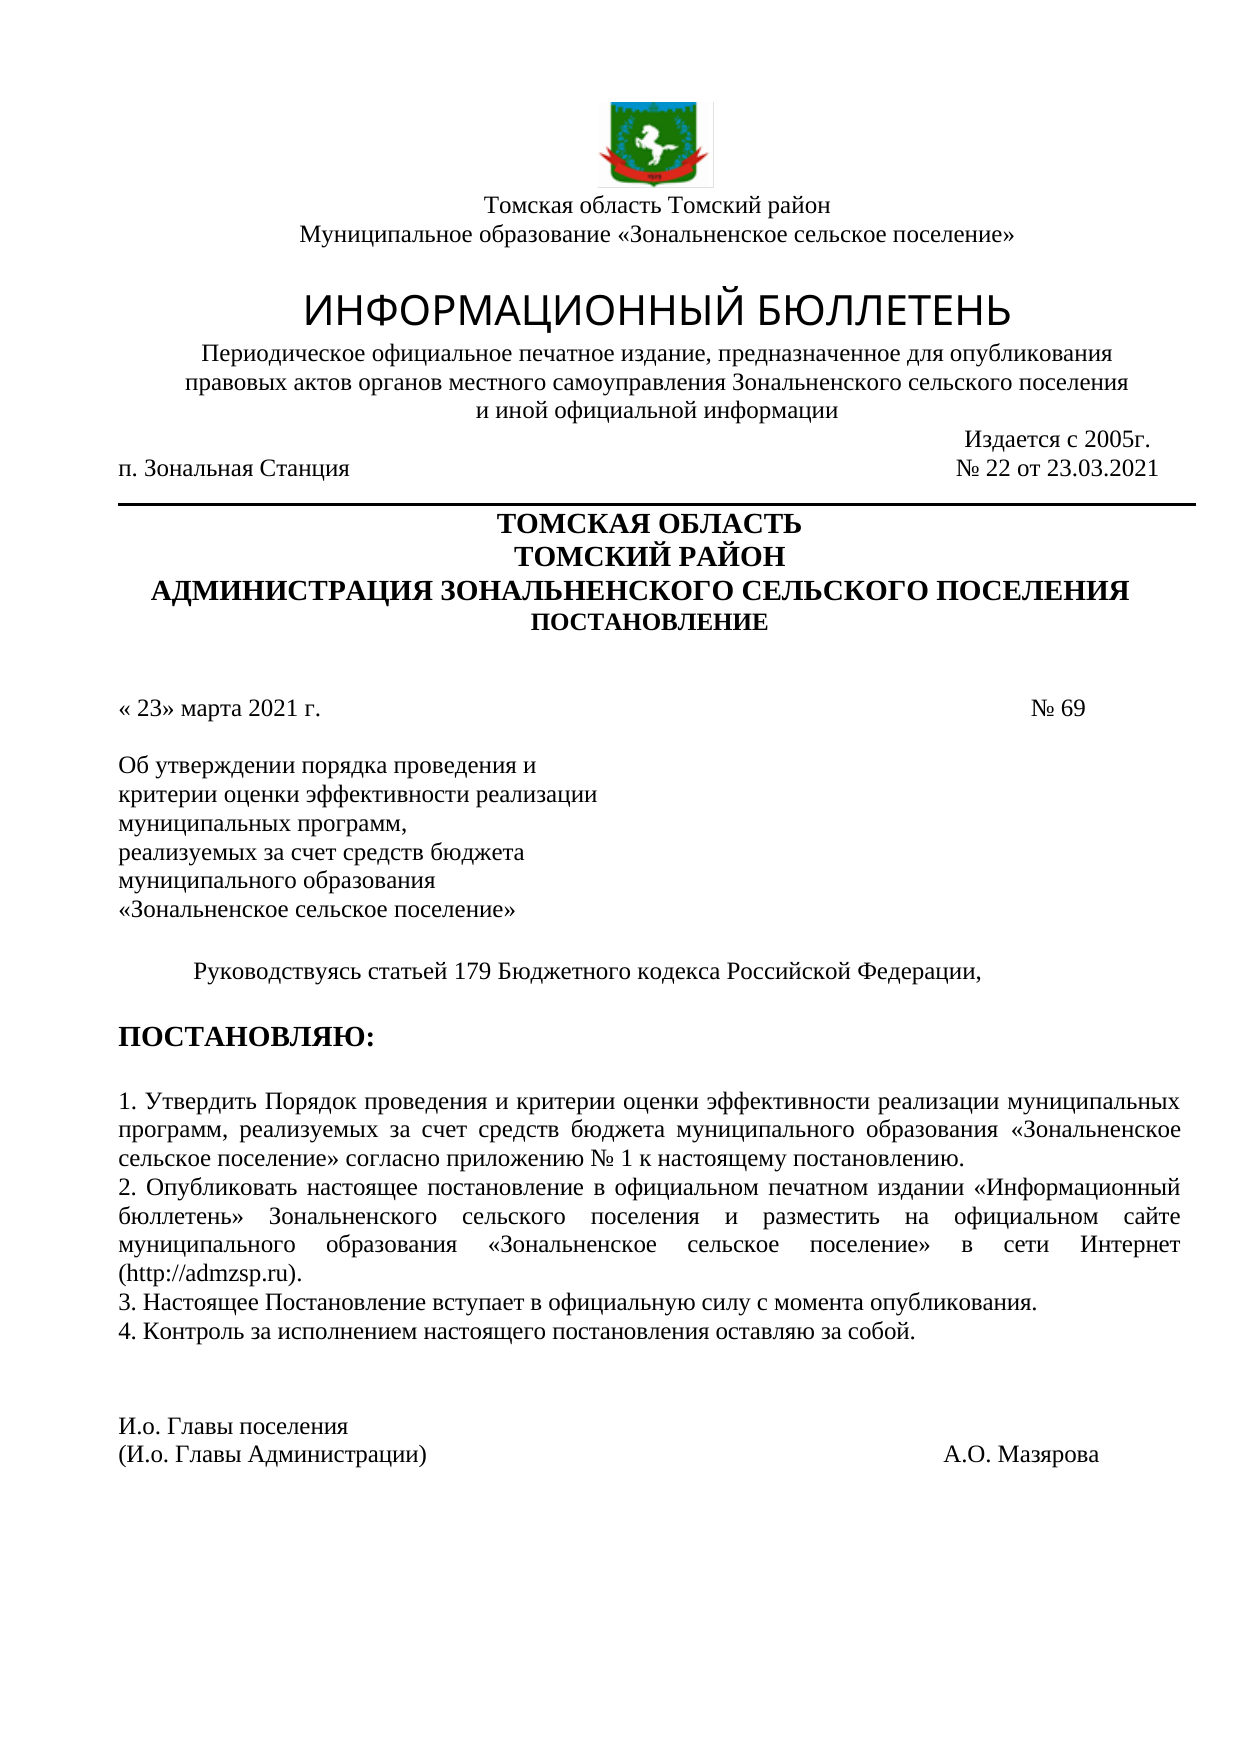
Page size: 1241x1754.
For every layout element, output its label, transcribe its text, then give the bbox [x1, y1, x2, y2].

text И.о. Главы поселения [118, 1411, 1181, 1439]
text (И.о. Главы Администрации) А.О. Мазярова [118, 1439, 1181, 1468]
text Муниципальное образование «Зональненское сельское поселение» [118, 219, 1196, 248]
text Издается с 2005г. [118, 424, 1240, 453]
text ПОСТАНОВЛЯЮ: [118, 1019, 1181, 1052]
text АДМИНИСТРАЦИЯ ЗОНАЛЬНЕНСКОГО СЕЛЬСКОГО ПОСЕЛЕНИЯ [99, 573, 1181, 607]
text 1. Утвердить Порядок проведения и критерии оценки эффективности реализации муниципальных программ, реализуемых за счет средств бюджета муниципального образования «Зональненское сельское поселение» согласно приложению № 1 к настоящему постановлению. [118, 1086, 1181, 1172]
text критерии оценки эффективности реализации [118, 779, 1181, 808]
text правовых актов органов местного самоуправления Зональненского сельского поселения [118, 367, 1196, 395]
text 4. Контроль за исполнением настоящего постановления оставляю за собой. [118, 1316, 1181, 1344]
text Об утверждении порядка проведения и [118, 750, 1181, 779]
text «Зональненское сельское поселение» [118, 894, 1181, 923]
text ПОСТАНОВЛЕНИЕ [118, 607, 1181, 635]
text и иной официальной информации [118, 395, 1196, 424]
text ТОМСКАЯ ОБЛАСТЬ [118, 506, 1181, 539]
text ИНФОРМАЦИОННЫЙ БЮЛЛЕТЕНЬ [118, 281, 1196, 338]
text п. Зональная Станция № 22 от 23.03.2021 [118, 453, 1240, 482]
text Периодическое официальное печатное издание, предназначенное для опубликования [118, 338, 1196, 367]
text ТОМСКИЙ РАЙОН [118, 539, 1181, 573]
picture [597, 102, 717, 191]
text 3. Настоящее Постановление вступает в официальную силу с момента опубликования. [118, 1287, 1181, 1316]
text реализуемых за счет средств бюджета [118, 837, 1181, 865]
text 2. Опубликовать настоящее постановление в официальном печатном издании «Информационный бюллетень» Зональненского сельского поселения и разместить на официальном сайте муниципального образования «Зональненское сельское поселение» в сети Интернет (http://admzsp.ru). [118, 1172, 1181, 1287]
text муниципальных программ, [118, 808, 1181, 837]
text Руководствуясь статьей 179 Бюджетного кодекса Российской Федерации, [118, 956, 1181, 985]
text муниципального образования [118, 865, 1181, 894]
text Томская область Томский район [118, 190, 1196, 219]
text « 23» марта 2021 г. № 69 [118, 693, 1181, 722]
